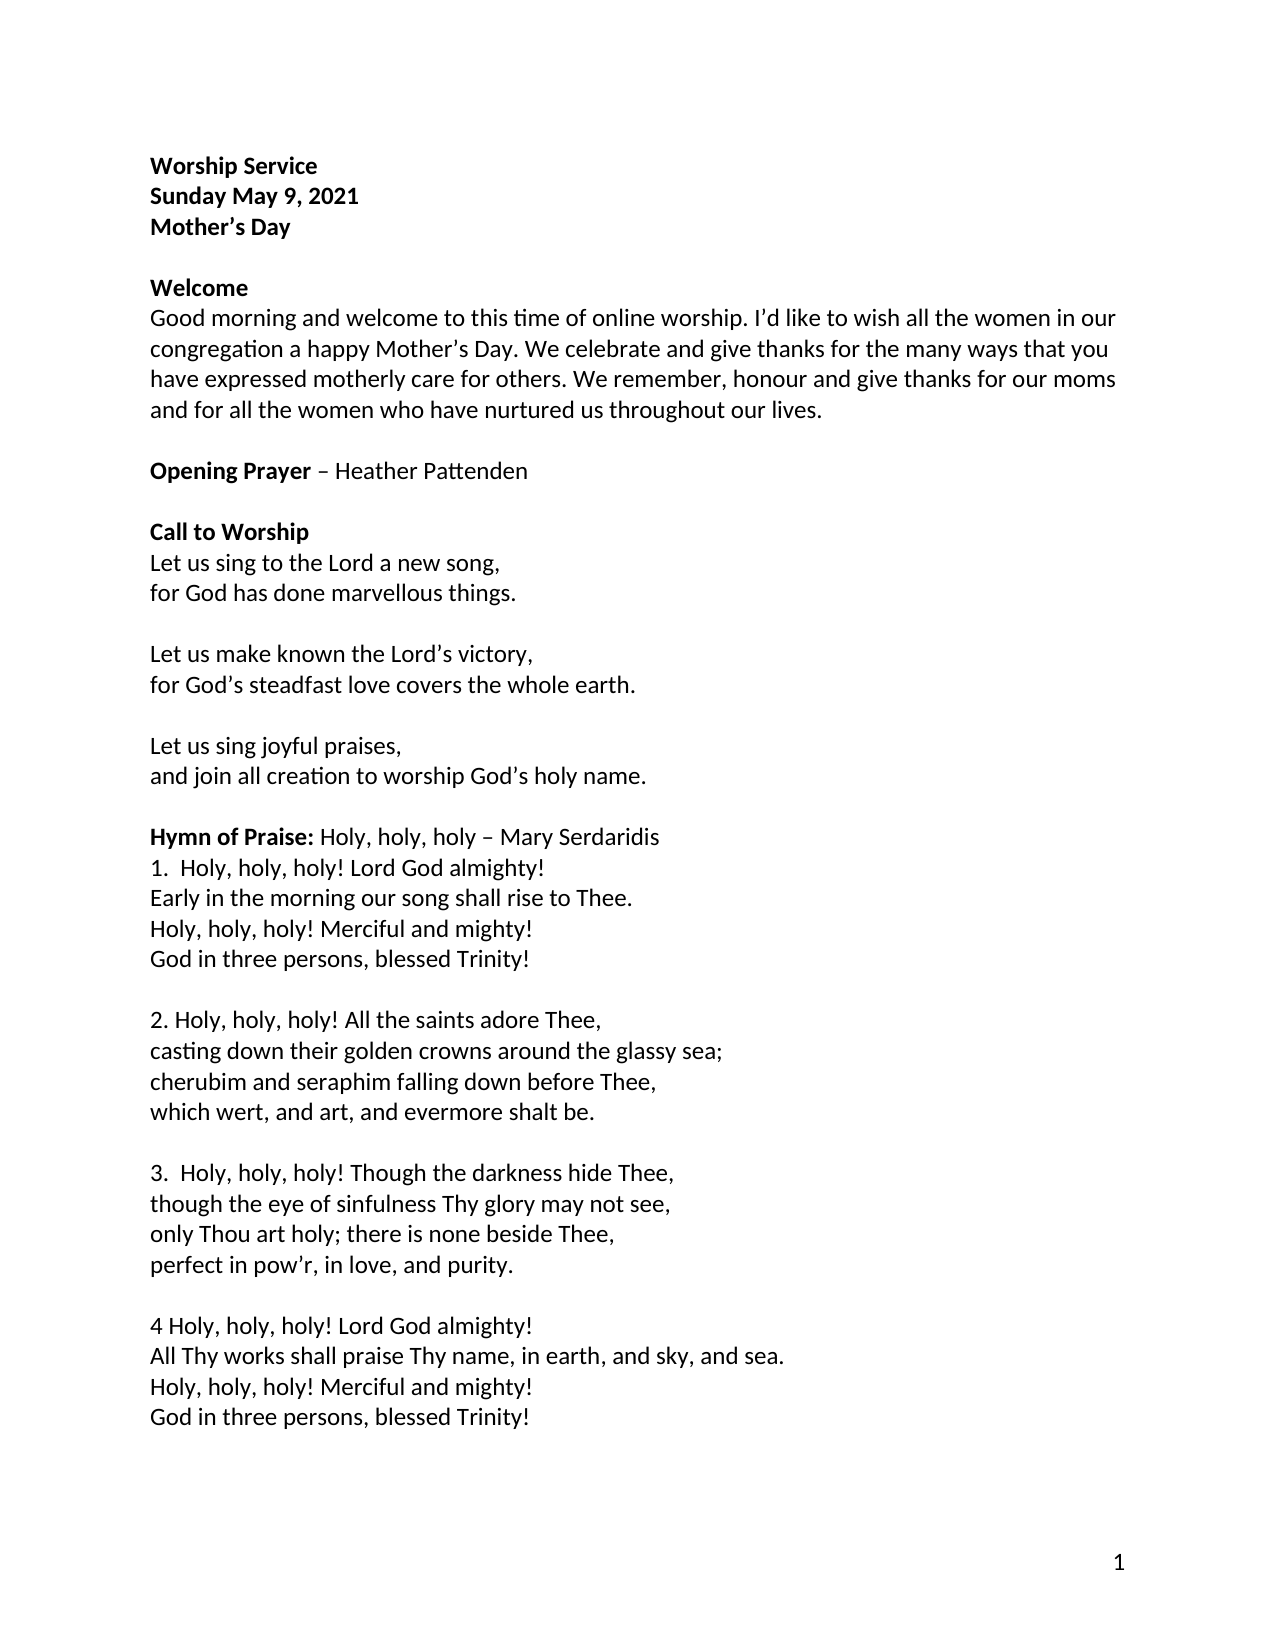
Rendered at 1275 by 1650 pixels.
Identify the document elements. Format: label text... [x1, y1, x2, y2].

text Let us make known the Lord’s victory, [150, 638, 1125, 669]
text 4 Holy, holy, holy! Lord God almighty! All Thy works shall praise Thy name, in earth, and sky, and sea. Holy, holy, holy! Merciful and mighty! God in three persons, blessed Trinity! [150, 1310, 1125, 1432]
text 1. Holy, holy, holy! Lord God almighty! Early in the morning our song shall rise to Thee. Holy, holy, holy! Merciful and mighty! God in three persons, blessed Trinity! [150, 852, 1125, 974]
text Let us sing to the Lord a new song, [150, 547, 1125, 577]
text and join all creation to worship God’s holy name. [150, 760, 1125, 791]
text Mother’s Day [150, 211, 1125, 242]
text 3. Holy, holy, holy! Though the darkness hide Thee, though the eye of sinfulness Thy glory may not see, only Thou art holy; there is none beside Thee, perfect in pow’r, in love, and purity. [150, 1157, 1125, 1279]
text Welcome [150, 272, 1125, 303]
text 2. Holy, holy, holy! All the saints adore Thee, casting down their golden crowns around the glassy sea; cherubim and seraphim falling down before Thee, which wert, and art, and evermore shalt be. [150, 1004, 1125, 1127]
text Let us sing joyful praises, [150, 730, 1125, 760]
text Worship Service [150, 150, 1125, 181]
text for God’s steadfast love covers the whole earth. [150, 669, 1125, 699]
text Hymn of Praise: Holy, holy, holy – Mary Serdaridis [150, 821, 1125, 852]
text Good morning and welcome to this time of online worship. I’d like to wish all the women in our congregation a happy Mother’s Day. We celebrate and give thanks for the many ways that you have expressed motherly care for others. We remember, honour and give thanks for our moms and for all the women who have nurtured us throughout our lives. [150, 303, 1125, 425]
text for God has done marvellous things. [150, 577, 1125, 608]
text Call to Worship [150, 516, 1125, 547]
text Opening Prayer – Heather Pattenden [150, 455, 1125, 486]
text Sunday May 9, 2021 [150, 181, 1125, 211]
